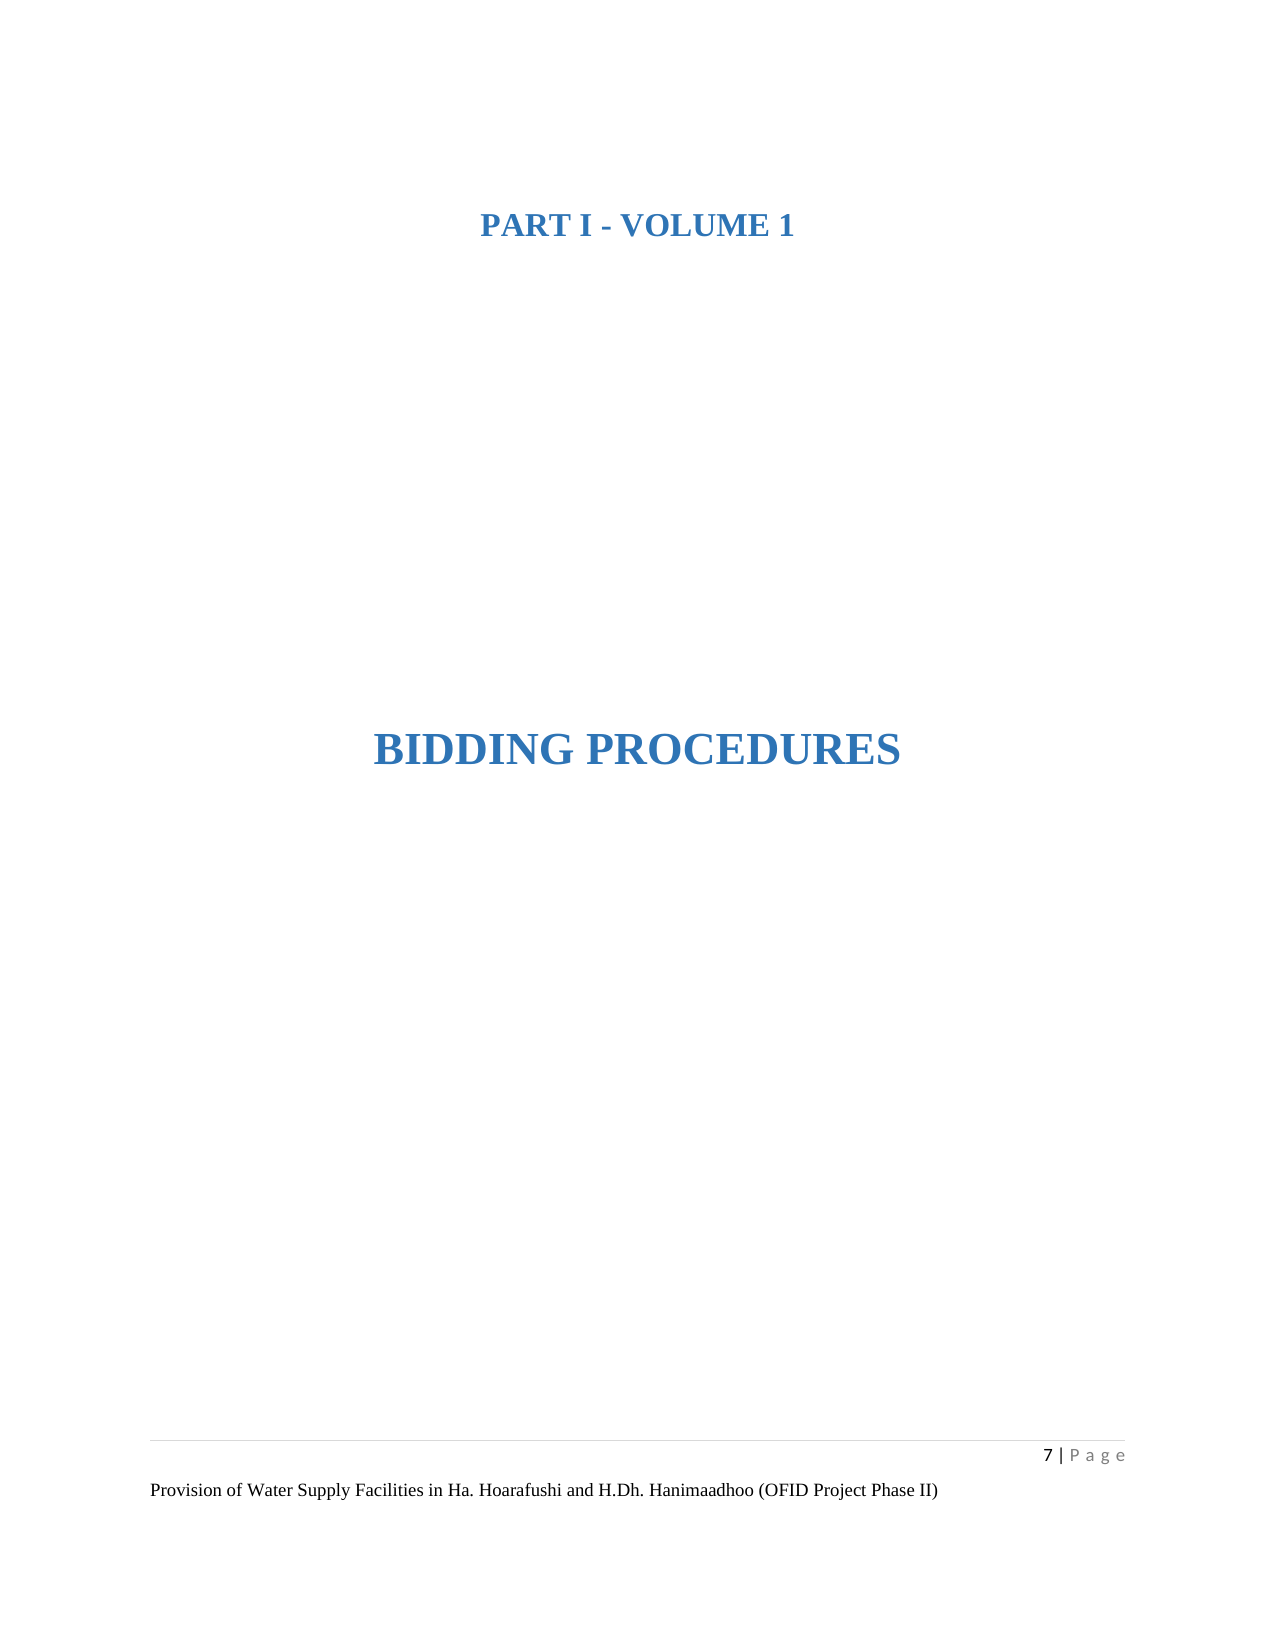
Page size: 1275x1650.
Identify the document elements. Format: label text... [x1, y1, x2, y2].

subtitle BIDDING PROCEDURES [150, 722, 1125, 774]
subtitle PART I - VOLUME 1 [150, 205, 1125, 243]
